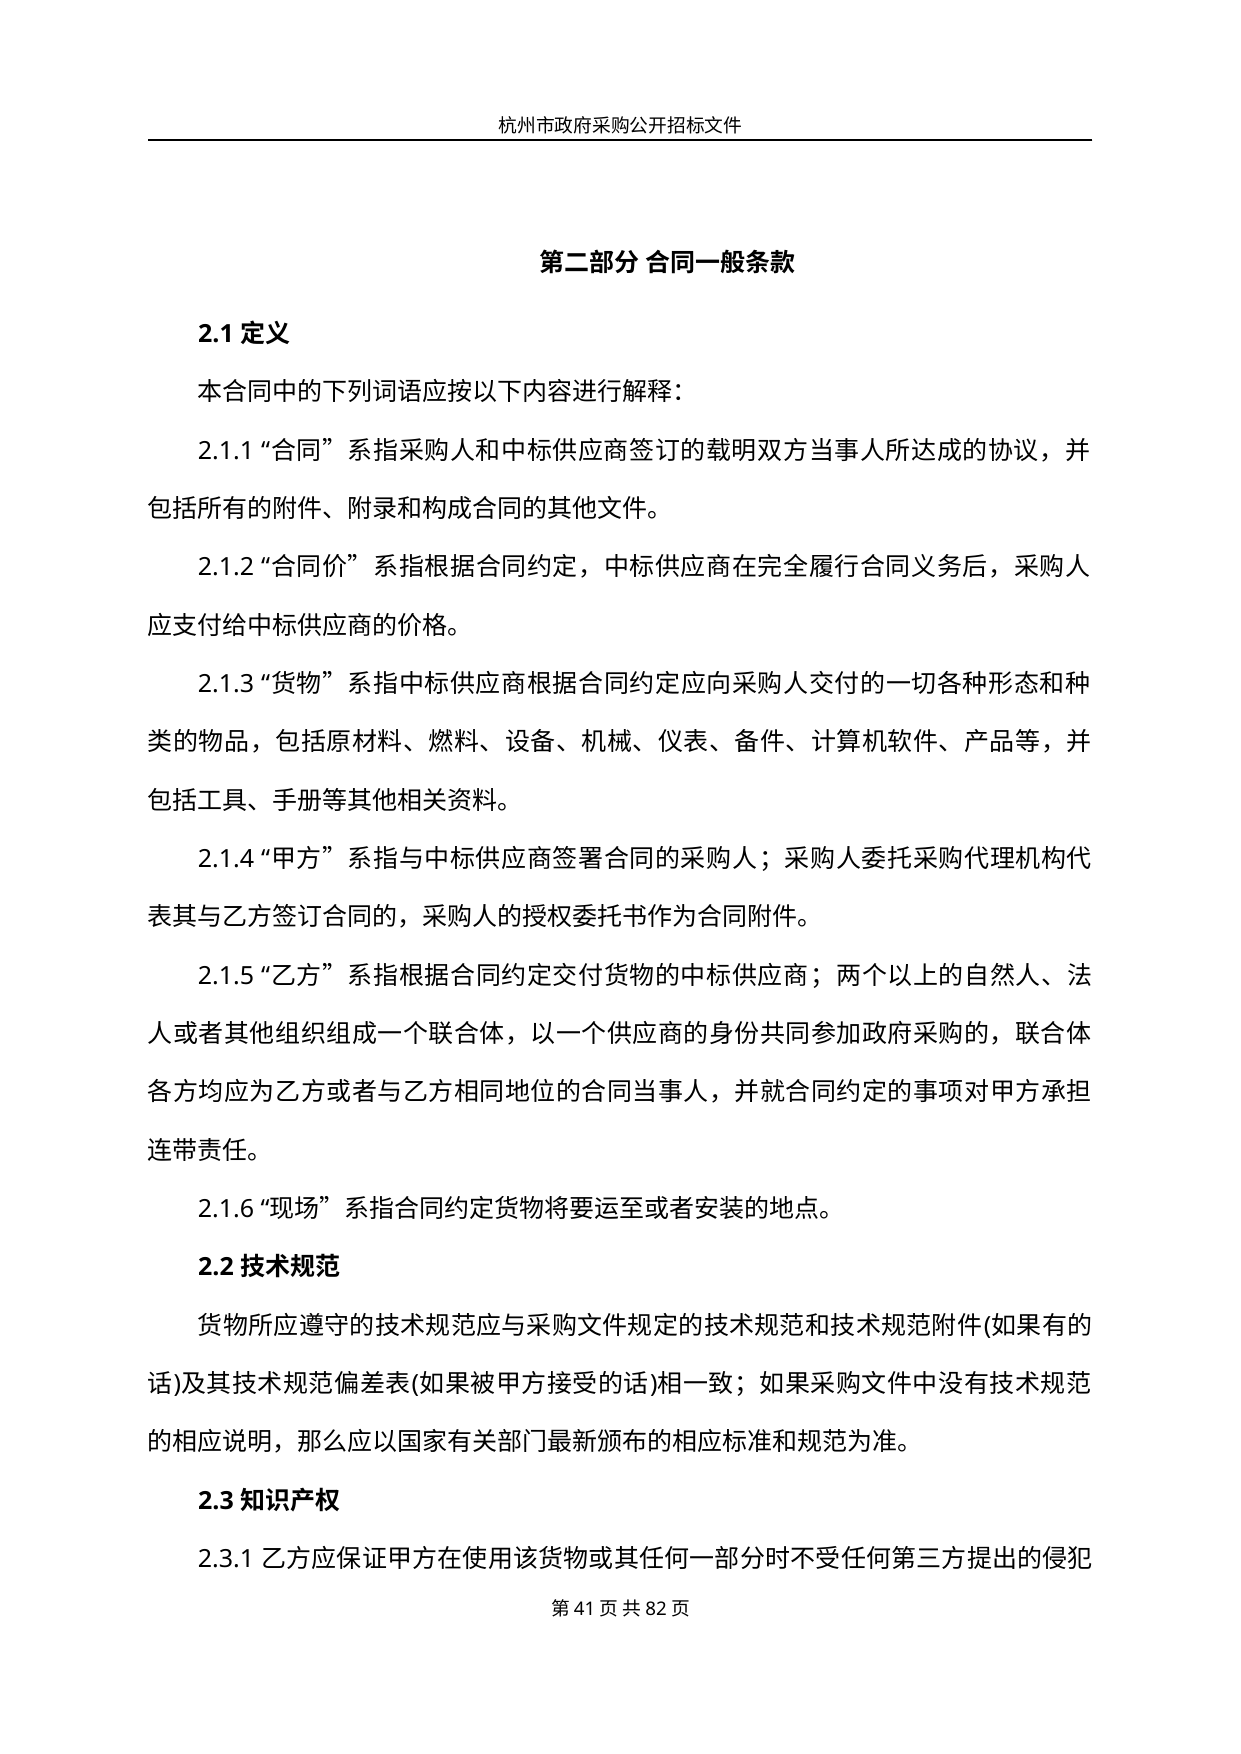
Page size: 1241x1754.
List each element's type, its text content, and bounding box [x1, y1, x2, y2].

text 2.1.3 “货物”系指中标供应商根据合同约定应向采购人交付的一切各种形态和种类的物品，包括原材料、燃料、设备、机械、仪表、备件、计算机软件、产品等，并包括工具、手册等其他相关资料。 [148, 646, 1092, 821]
text 2.3 知识产权 [148, 1462, 1092, 1521]
text 2.1 定义 [148, 296, 1092, 354]
text 2.1.1 “合同”系指采购人和中标供应商签订的载明双方当事人所达成的协议，并包括所有的附件、附录和构成合同的其他文件。 [148, 412, 1092, 529]
text 2.1.6 “现场”系指合同约定货物将要运至或者安装的地点。 [148, 1171, 1092, 1229]
text 2.1.4 “甲方”系指与中标供应商签署合同的采购人；采购人委托采购代理机构代表其与乙方签订合同的，采购人的授权委托书作为合同附件。 [148, 821, 1092, 937]
text 2.1.2 “合同价”系指根据合同约定，中标供应商在完全履行合同义务后，采购人应支付给中标供应商的价格。 [148, 529, 1092, 646]
text 货物所应遵守的技术规范应与采购文件规定的技术规范和技术规范附件(如果有的话)及其技术规范偏差表(如果被甲方接受的话)相一致；如果采购文件中没有技术规范的相应说明，那么应以国家有关部门最新颁布的相应标准和规范为准。 [148, 1287, 1092, 1462]
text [148, 1521, 1092, 1579]
text 第二部分 合同一般条款 [191, 225, 1092, 283]
text 2.1.5 “乙方”系指根据合同约定交付货物的中标供应商；两个以上的自然人、法人或者其他组织组成一个联合体，以一个供应商的身份共同参加政府采购的，联合体各方均应为乙方或者与乙方相同地位的合同当事人，并就合同约定的事项对甲方承担连带责任。 [148, 937, 1092, 1171]
text 本合同中的下列词语应按以下内容进行解释： [148, 354, 1092, 412]
text 2.2 技术规范 [148, 1229, 1092, 1287]
